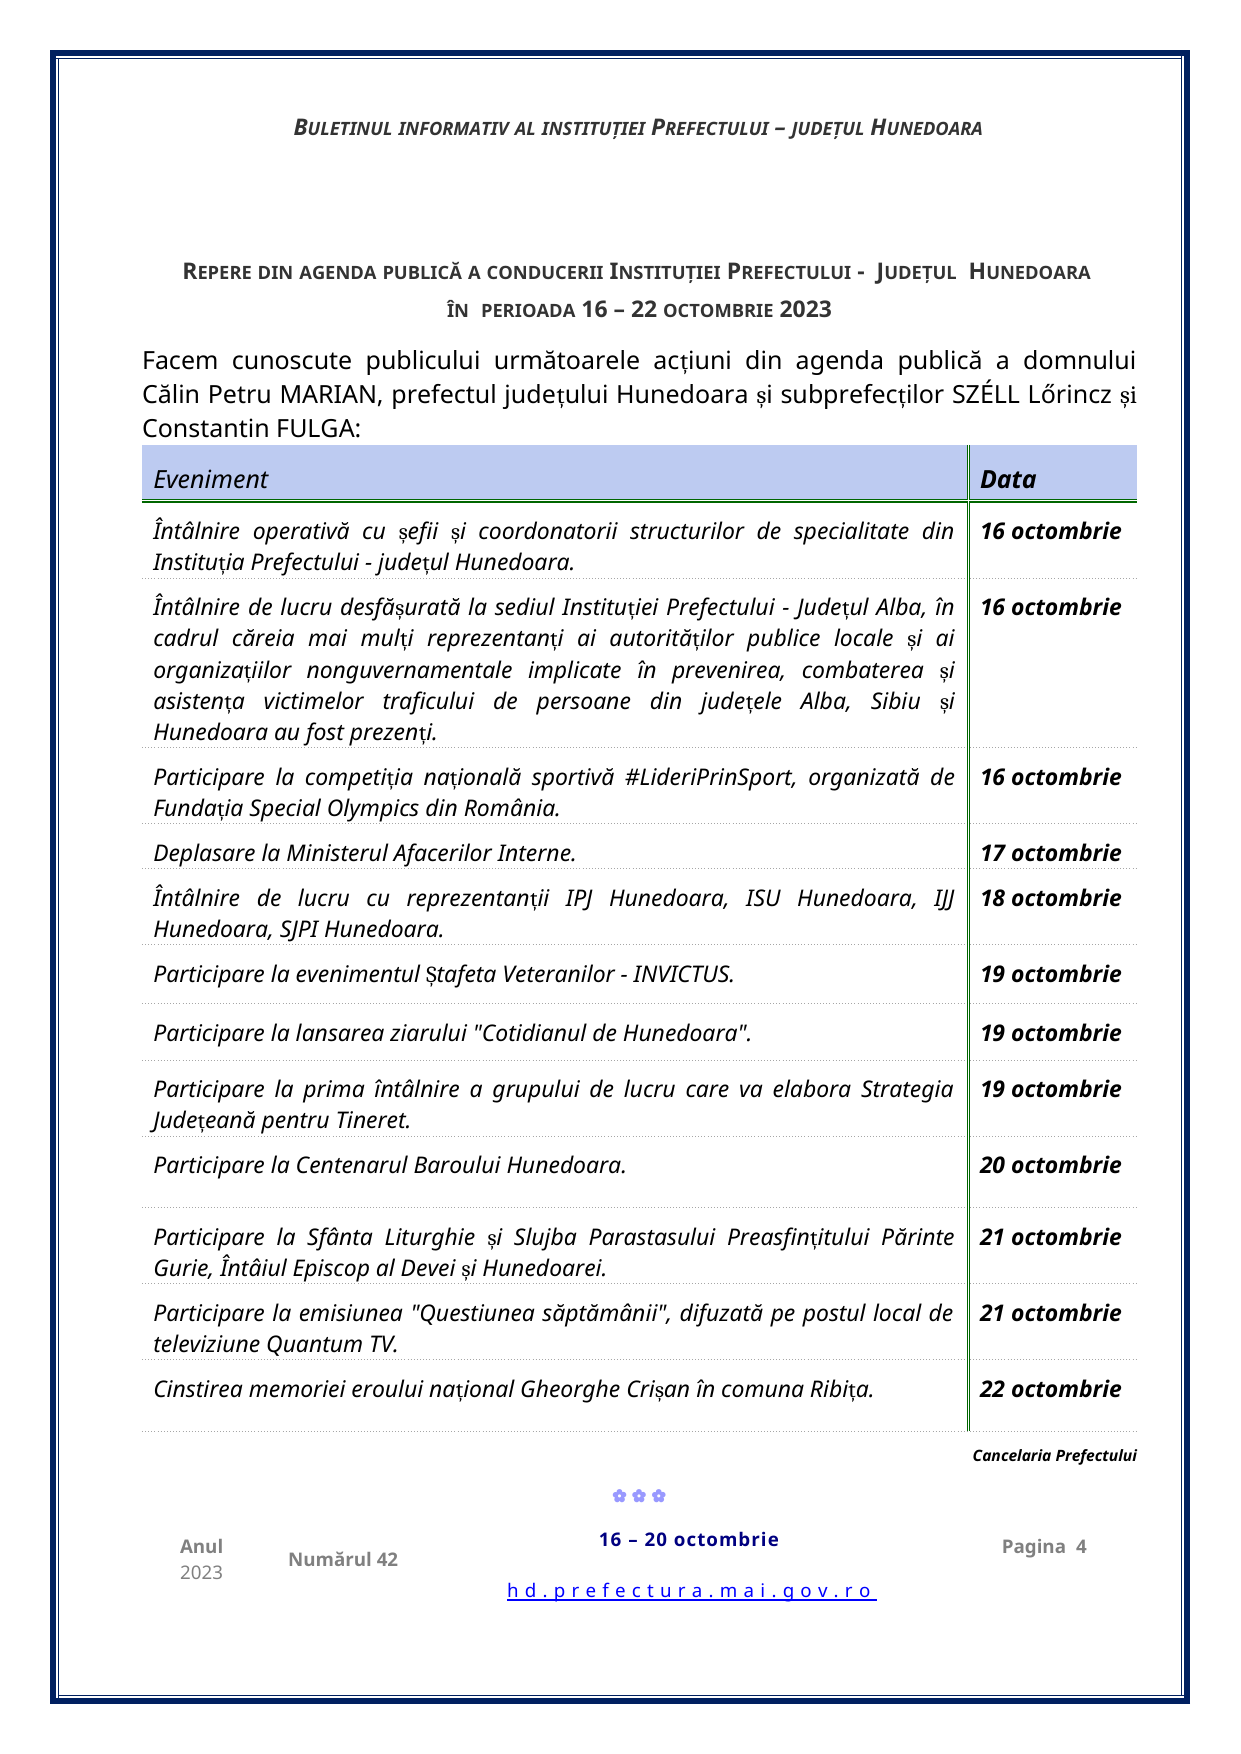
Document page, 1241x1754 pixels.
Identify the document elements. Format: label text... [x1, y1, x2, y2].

table_cell 16 octombrie [970, 503, 1137, 577]
table_cell Participare la Sfânta Liturghie și Slujba Parastasului Preasfințitului Părinte Gurie, Întâiul Episcop al Devei și Hunedoarei. [142, 1207, 967, 1283]
table_cell 19 octombrie [970, 1060, 1137, 1136]
text Cancelaria Prefectului [142, 1445, 1137, 1466]
table_cell Participare la prima întâlnire a grupului de lucru care va elabora Strategia Județeană pentru Tineret. [142, 1060, 967, 1136]
table_cell Întâlnire de lucru desfășurată la sediul Instituției Prefectului - Județul Alba, în cadrul căreia mai mulți reprezentanți ai autorităților publice locale și ai organizațiilor nonguvernamentale implicate în prevenirea, combaterea și asistența victimelor traficului de persoane din județele Alba, Sibiu și Hunedoara au fost prezenți. [142, 578, 967, 747]
table_cell Cinstirea memoriei eroului național Gheorghe Crișan în comuna Ribița. [142, 1359, 967, 1431]
table_cell 22 octombrie [970, 1359, 1137, 1431]
table_cell Participare la Centenarul Baroului Hunedoara. [142, 1136, 967, 1207]
table_cell 21 octombrie [970, 1283, 1137, 1359]
table_cell 16 octombrie [970, 747, 1137, 823]
text Facem cunoscute publicului următoarele acțiuni din agenda publică a domnului Călin Petru MARIAN, prefectul județului Hunedoara și subprefecților SZÉLL Lőrincz și Constantin FULGA: [142, 343, 1137, 445]
table_cell Deplasare la Ministerul Afacerilor Interne. [142, 823, 967, 868]
table_cell Participare la lansarea ziarului "Cotidianul de Hunedoara". [142, 1003, 967, 1059]
table_cell Participare la competiția națională sportivă #LideriPrinSport, organizată de Fundația Special Olympics din România. [142, 747, 967, 823]
table_cell 17 octombrie [970, 823, 1137, 868]
table_cell Întâlnire de lucru cu reprezentanții IPJ Hunedoara, ISU Hunedoara, IJJ Hunedoara, SJPI Hunedoara. [142, 868, 967, 944]
table_cell 19 octombrie [970, 1003, 1137, 1059]
table_cell Participare la evenimentul Ștafeta Veteranilor - INVICTUS. [142, 944, 967, 1003]
table_cell Întâlnire operativă cu șefii și coordonatorii structurilor de specialitate din Instituția Prefectului - județul Hunedoara. [142, 503, 967, 577]
table_cell Participare la emisiunea "Questiunea săptămânii", difuzată pe postul local de televiziune Quantum TV. [142, 1283, 967, 1359]
table_cell 21 octombrie [970, 1207, 1137, 1283]
table_header Eveniment [142, 445, 967, 499]
table_cell 16 octombrie [970, 578, 1137, 747]
table_cell 19 octombrie [970, 944, 1137, 1003]
table_cell 20 octombrie [970, 1136, 1137, 1207]
table_cell 18 octombrie [970, 868, 1137, 944]
text Repere din agenda publică a conducerii Instituţiei Prefectului - Judeţul Hunedoara în perioada 16 – 22 octombrie 2023 [142, 255, 1137, 324]
table_header Data [970, 445, 1137, 499]
